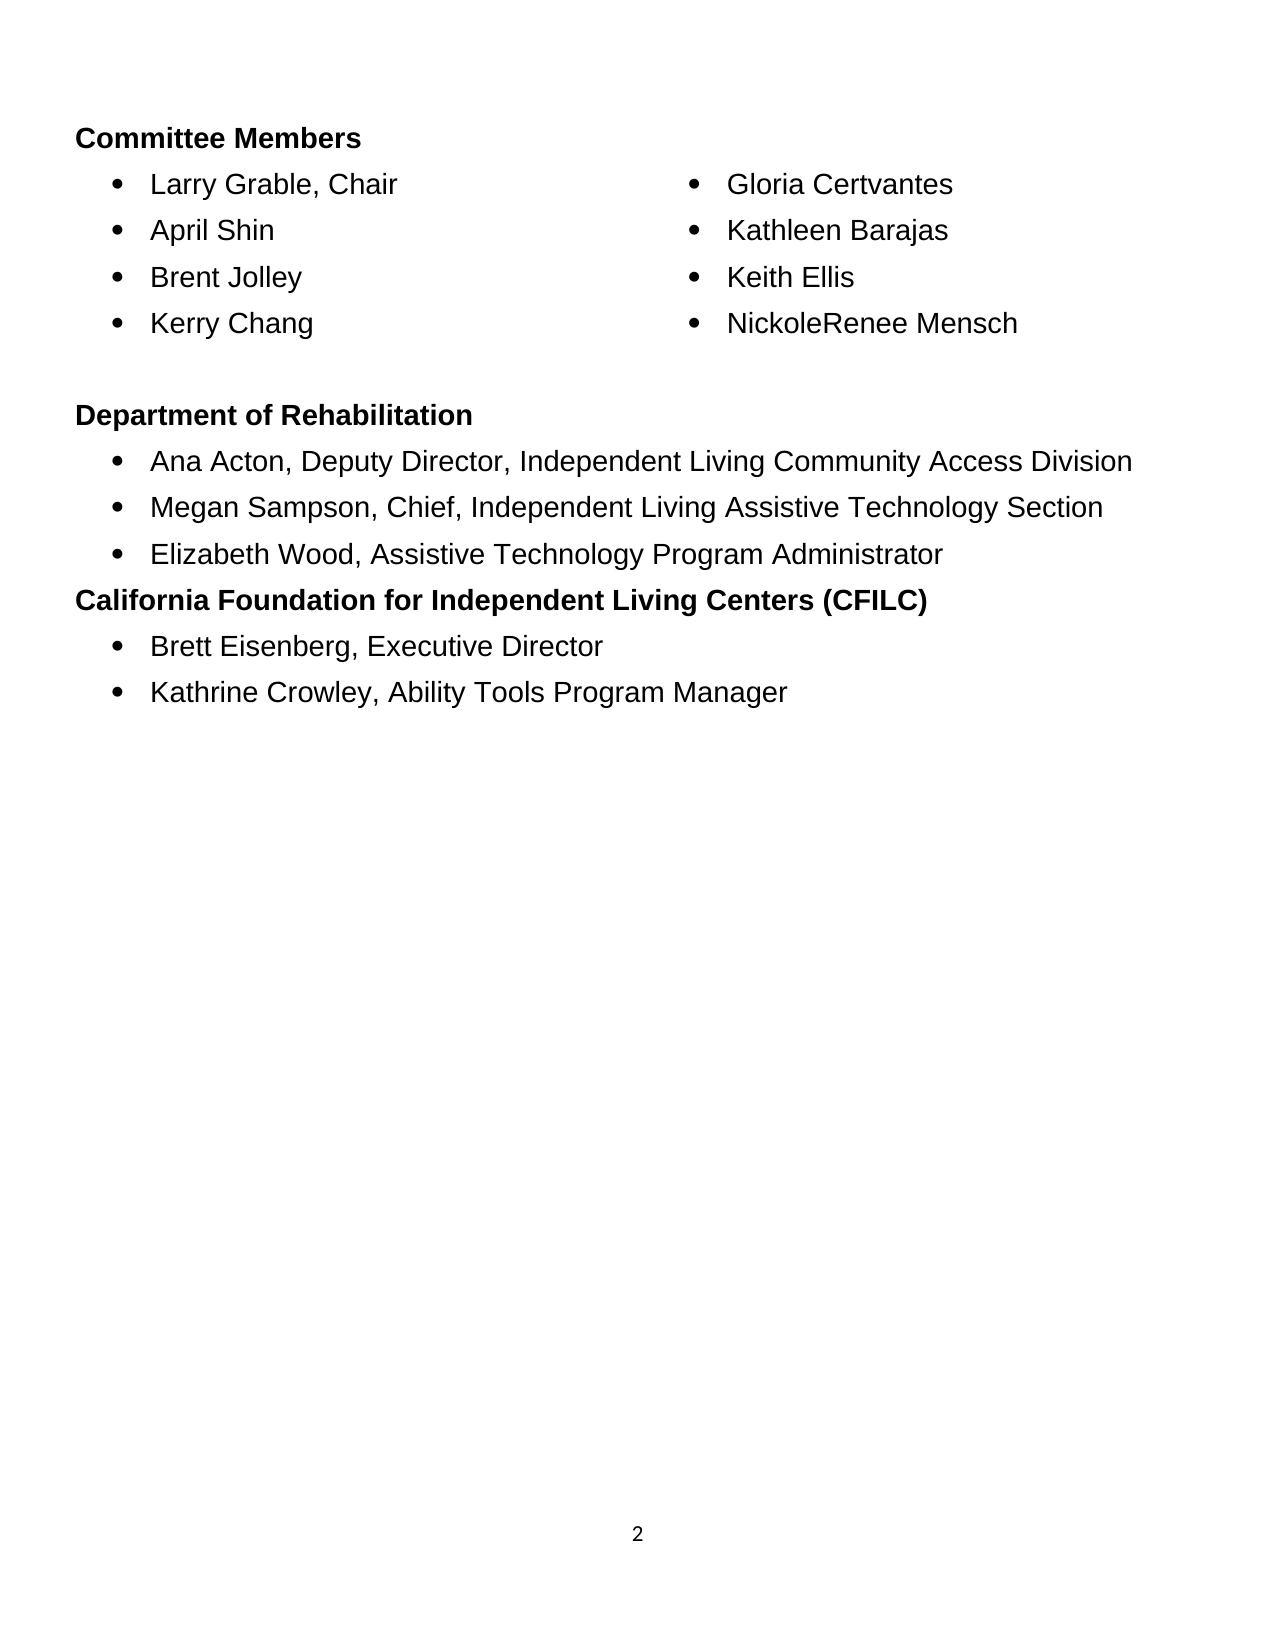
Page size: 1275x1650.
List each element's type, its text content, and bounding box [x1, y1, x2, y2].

text Committee Members [75, 121, 1200, 154]
list Brent Jolley [112, 259, 623, 293]
list Elizabeth Wood, Assistive Technology Program Administrator [112, 537, 1200, 570]
text California Foundation for Independent Living Centers (CFILC) [75, 583, 1200, 616]
list Kathleen Barajas [689, 213, 1200, 247]
list Kathrine Crowley, Ability Tools Program Manager [112, 675, 1200, 709]
list Megan Sampson, Chief, Independent Living Assistive Technology Section [112, 490, 1200, 524]
list NickoleRenee Mensch [689, 306, 1200, 339]
list Kerry Chang [112, 306, 623, 339]
list Gloria Certvantes [689, 167, 1200, 201]
text Department of Rehabilitation [75, 398, 1200, 432]
list Brett Eisenberg, Executive Director [112, 629, 1200, 663]
list April Shin [112, 213, 623, 247]
list Ana Acton, Deputy Director, Independent Living Community Access Division [112, 444, 1200, 478]
list Keith Ellis [689, 259, 1200, 293]
list Larry Grable, Chair [112, 167, 623, 201]
